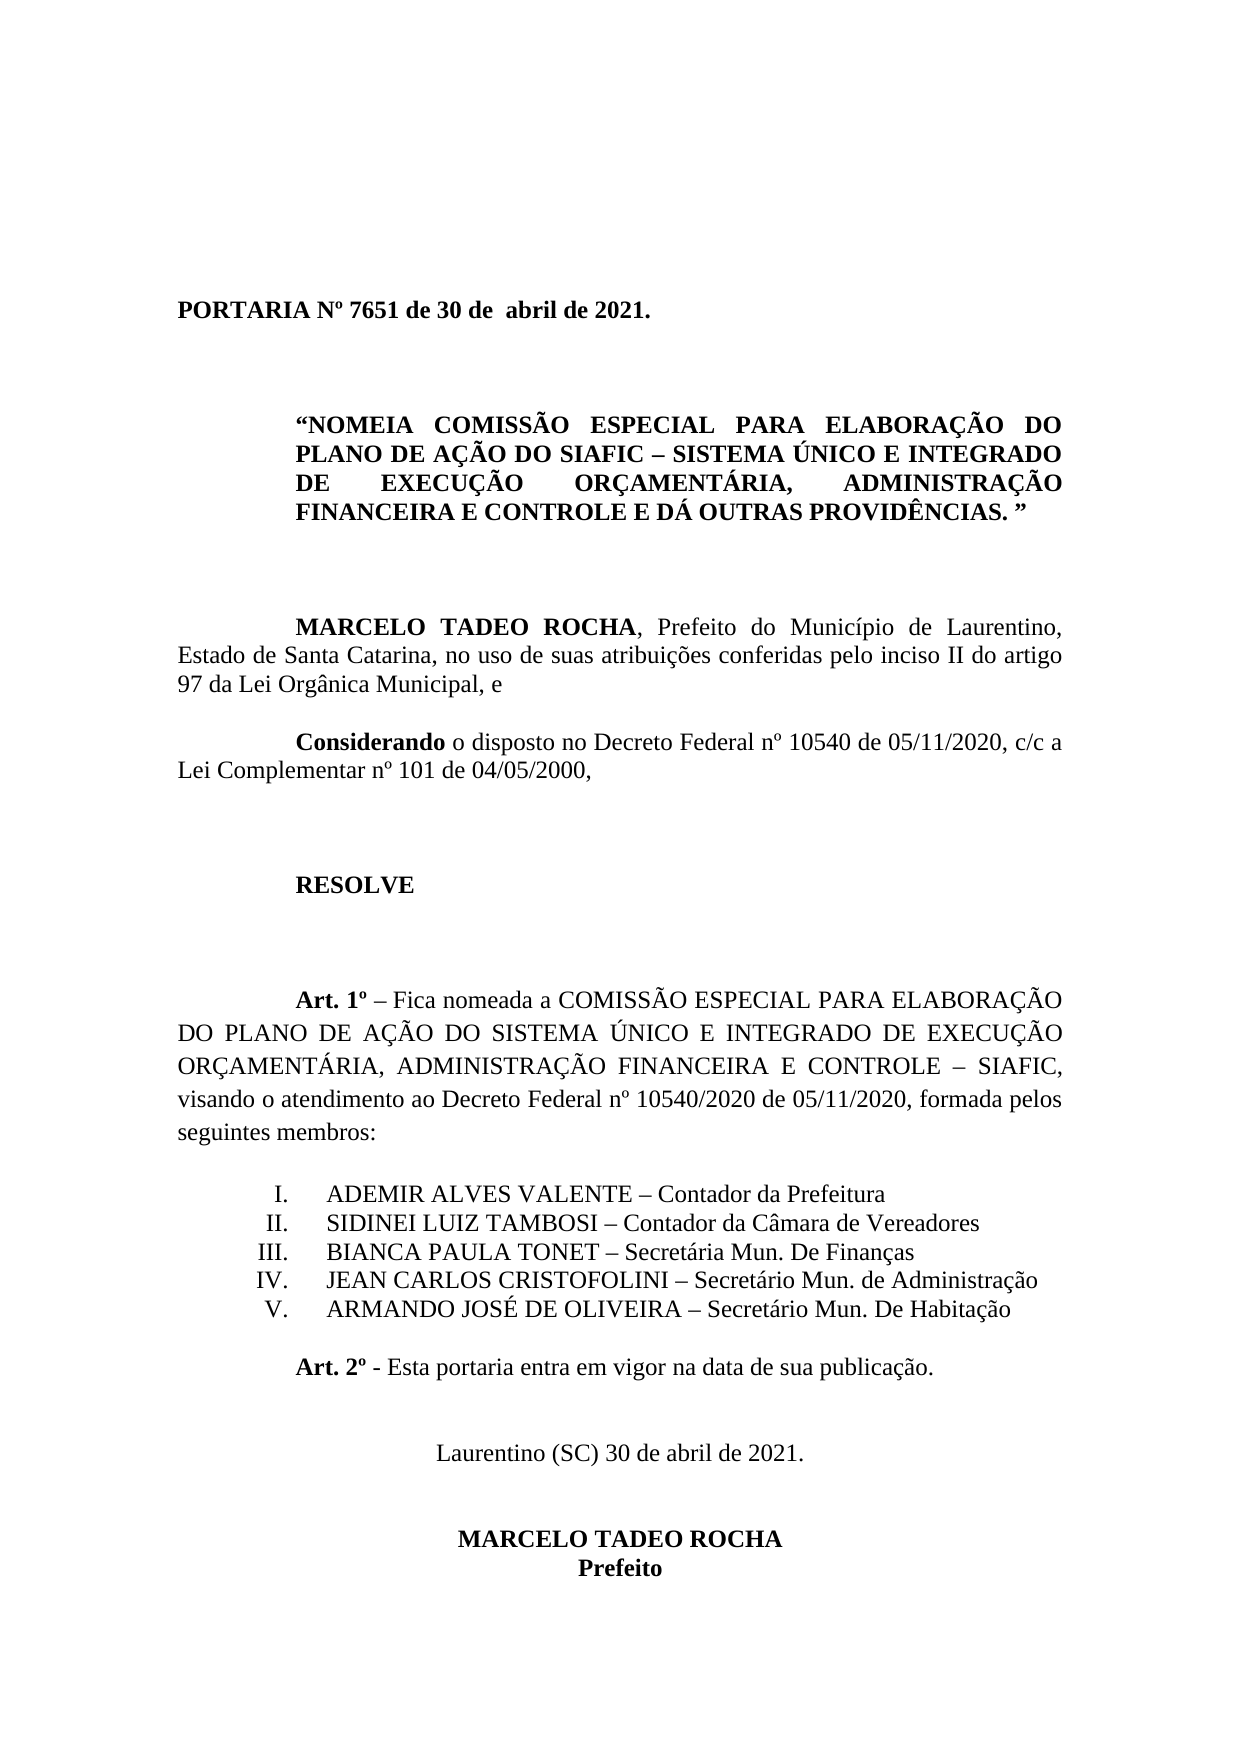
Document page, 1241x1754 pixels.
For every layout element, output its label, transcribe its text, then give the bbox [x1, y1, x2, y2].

text Considerando o disposto no Decreto Federal nº 10540 de 05/11/2020, c/c a Lei Complementar nº 101 de 04/05/2000, [177, 727, 1063, 784]
text Laurentino (SC) 30 de abril de 2021. [177, 1438, 1063, 1467]
text Art. 1º – Fica nomeada a COMISSÃO ESPECIAL PARA ELABORAÇÃO DO PLANO DE AÇÃO DO SISTEMA ÚNICO E INTEGRADO DE EXECUÇÃO ORÇAMENTÁRIA, ADMINISTRAÇÃO FINANCEIRA E CONTROLE – SIAFIC, visando o atendimento ao Decreto Federal nº 10540/2020 de 05/11/2020, formada pelos seguintes membros: [177, 985, 1063, 1146]
list ADEMIR ALVES VALENTE – Contador da Prefeitura [288, 1179, 1063, 1208]
list SIDINEI LUIZ TAMBOSI – Contador da Câmara de Vereadores [288, 1208, 1063, 1237]
text Art. 2º - Esta portaria entra em vigor na data de sua publicação. [177, 1352, 1063, 1381]
list JEAN CARLOS CRISTOFOLINI – Secretário Mun. de Administração [288, 1266, 1063, 1294]
text Prefeito [177, 1553, 1063, 1582]
text MARCELO TADEO ROCHA, Prefeito do Município de Laurentino, Estado de Santa Catarina, no uso de suas atribuições conferidas pelo inciso II do artigo 97 da Lei Orgânica Municipal, e [177, 612, 1063, 698]
text PORTARIA Nº 7651 de 30 de abril de 2021. [177, 295, 1063, 324]
text “NOMEIA COMISSÃO ESPECIAL PARA ELABORAÇÃO DO PLANO DE AÇÃO DO SIAFIC – SISTEMA ÚNICO E INTEGRADO DE EXECUÇÃO ORÇAMENTÁRIA, ADMINISTRAÇÃO FINANCEIRA E CONTROLE E DÁ OUTRAS PROVIDÊNCIAS. ” [295, 410, 1063, 525]
text MARCELO TADEO ROCHA [177, 1524, 1063, 1553]
list ARMANDO JOSÉ DE OLIVEIRA – Secretário Mun. De Habitação [288, 1294, 1063, 1323]
list BIANCA PAULA TONET – Secretária Mun. De Finanças [288, 1237, 1063, 1266]
text RESOLVE [177, 870, 1063, 899]
